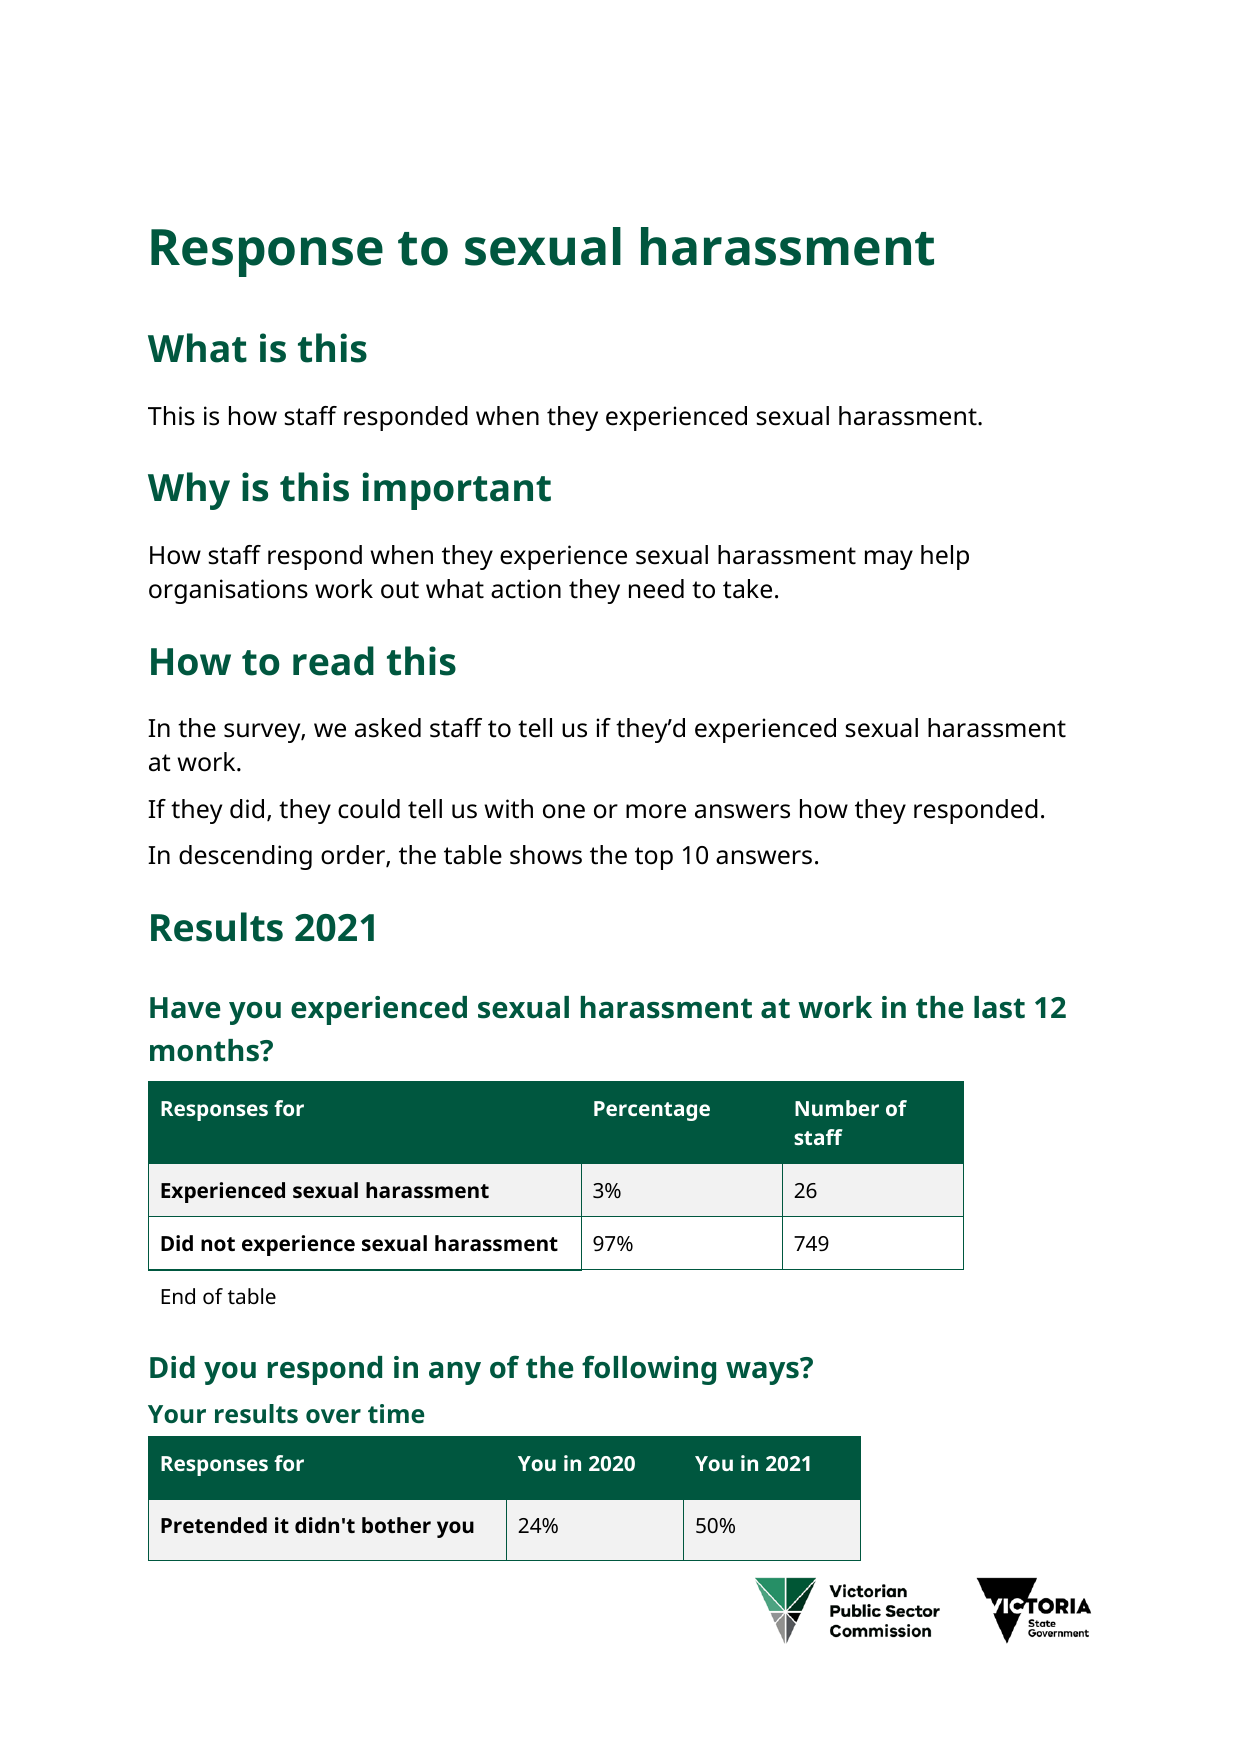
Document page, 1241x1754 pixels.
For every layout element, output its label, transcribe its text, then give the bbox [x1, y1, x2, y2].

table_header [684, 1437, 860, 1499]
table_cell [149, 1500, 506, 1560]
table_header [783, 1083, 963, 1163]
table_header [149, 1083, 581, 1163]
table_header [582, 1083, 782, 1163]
text This is how staff responded when they experienced sexual harassment. [148, 398, 1092, 433]
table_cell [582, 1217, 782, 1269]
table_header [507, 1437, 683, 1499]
picture [754, 1577, 1093, 1645]
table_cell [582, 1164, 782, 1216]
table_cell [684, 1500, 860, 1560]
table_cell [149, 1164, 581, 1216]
subtitle Your results over time [148, 1397, 1092, 1431]
subtitle Did you respond in any of the following ways? [148, 1348, 1092, 1387]
text How staff respond when they experience sexual harassment may help organisations work out what action they need to take. [148, 538, 1092, 606]
text In the survey, we asked staff to tell us if they’d experienced sexual harassment at work. [148, 711, 1092, 779]
subtitle Results 2021 [148, 901, 1092, 952]
subtitle Response to sexual harassment [148, 212, 1092, 280]
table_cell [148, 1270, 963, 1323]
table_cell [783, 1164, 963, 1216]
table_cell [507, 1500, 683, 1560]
subtitle What is this [148, 323, 1092, 374]
text If they did, they could tell us with one or more answers how they responded. [148, 791, 1092, 825]
subtitle Have you experienced sexual harassment at work in the last 12 months? [148, 987, 1092, 1070]
text In descending order, the table shows the top 10 answers. [148, 838, 1092, 872]
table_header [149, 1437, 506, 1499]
subtitle Why is this important [148, 462, 1092, 513]
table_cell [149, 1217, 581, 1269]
subtitle How to read this [148, 635, 1092, 686]
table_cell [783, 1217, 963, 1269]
